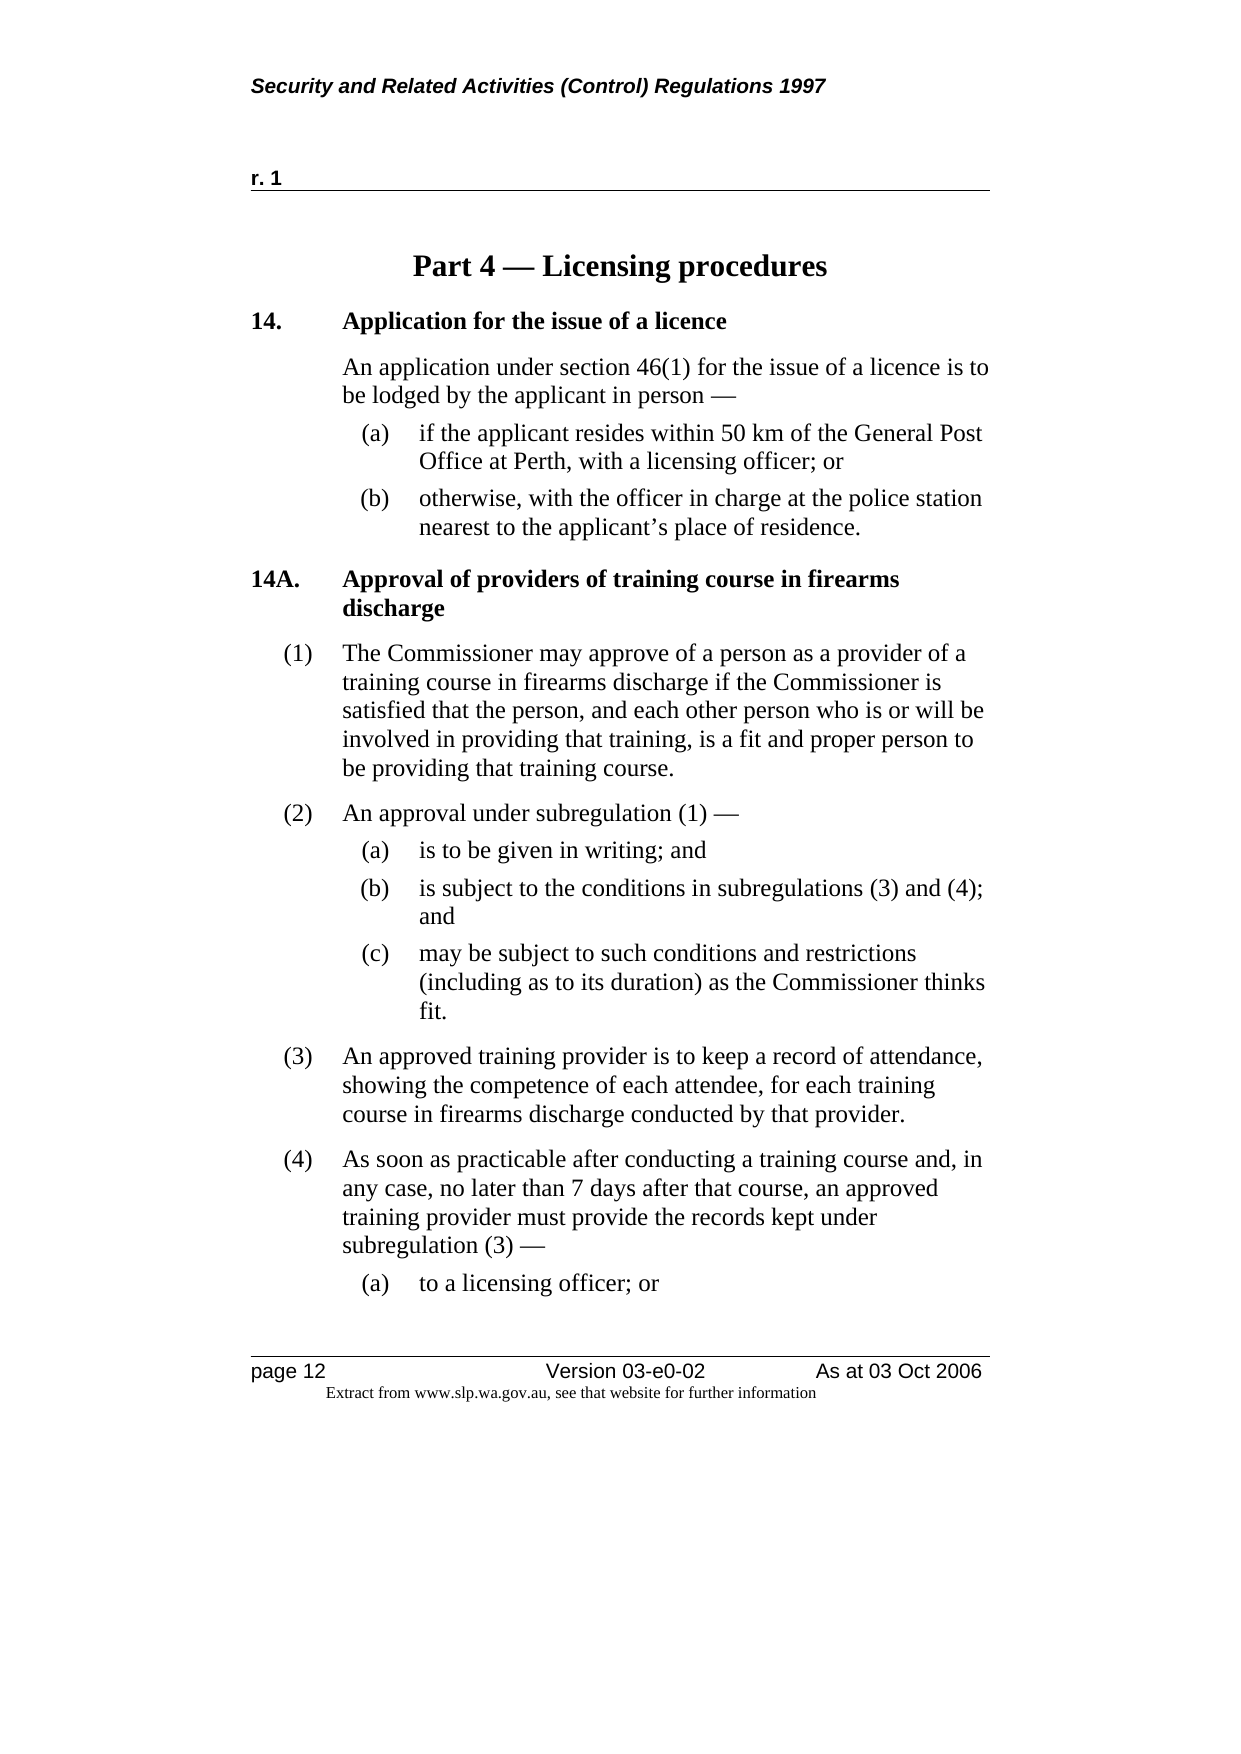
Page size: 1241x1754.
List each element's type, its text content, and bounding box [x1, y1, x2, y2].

text (2) An approval under subregulation (1) — [251, 798, 990, 827]
text (c) may be subject to such conditions and restrictions (including as to its duration) as the Commissioner thinks fit. [251, 938, 990, 1025]
text (3) An approved training provider is to keep a record of attendance, showing the competence of each attendee, for each training course in firearms discharge conducted by that provider. [251, 1041, 990, 1128]
subtitle 14A. Approval of providers of training course in firearms discharge [251, 564, 990, 621]
text (a) is to be given in writing; and [251, 836, 990, 864]
text (1) The Commissioner may approve of a person as a provider of a training course in firearms discharge if the Commissioner is satisfied that the person, and each other person who is or will be involved in providing that training, is a fit and proper person to be providing that training course. [251, 638, 990, 782]
subtitle Part 4 — Licensing procedures [251, 247, 990, 283]
text (b) is subject to the conditions in subregulations (3) and (4); and [251, 873, 990, 930]
text (4) As soon as practicable after conducting a training course and, in any case, no later than 7 days after that course, an approved training provider must provide the records kept under subregulation (3) — [251, 1144, 990, 1259]
text (b) otherwise, with the officer in charge at the police station nearest to the applicant’s place of residence. [251, 483, 990, 541]
text (a) to a licensing officer; or [251, 1268, 990, 1296]
text (a) if the applicant resides within 50 km of the General Post Office at Perth, with a licensing officer; or [251, 418, 990, 475]
subtitle 14. Application for the issue of a licence [251, 306, 990, 335]
text An application under section 46(1) for the issue of a licence is to be lodged by the applicant in person — [251, 352, 990, 409]
